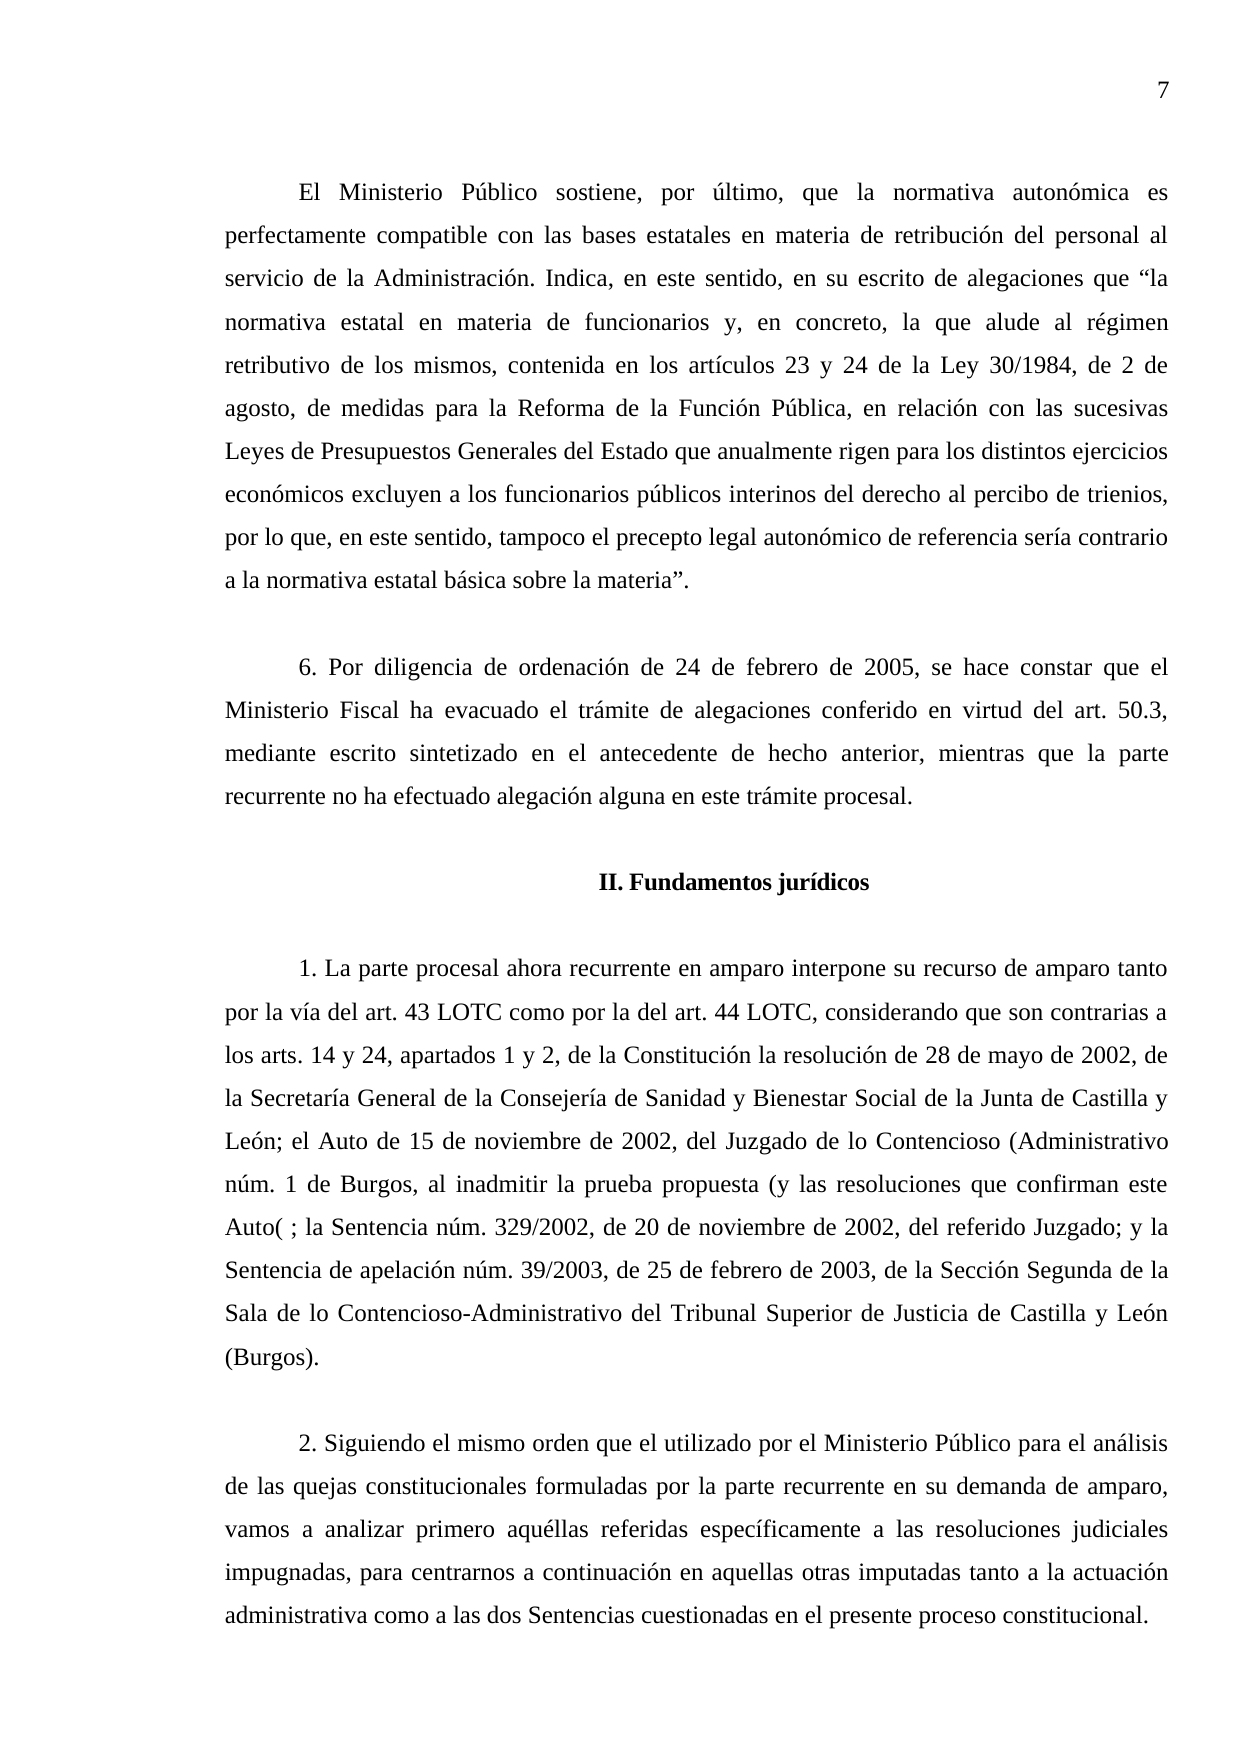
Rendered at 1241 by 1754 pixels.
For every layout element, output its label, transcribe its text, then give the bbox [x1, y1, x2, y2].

subtitle II. Fundamentos jurídicos [224, 867, 1169, 896]
text 1. La parte procesal ahora recurrente en amparo interpone su recurso de amparo tanto por la vía del art. 43 LOTC como por la del art. 44 LOTC, considerando que son contrarias a los arts. 14 y 24, apartados 1 y 2, de la Constitución la resolución de 28 de mayo de 2002, de la Secretaría General de la Consejería de Sanidad y Bienestar Social de la Junta de Castilla y León; el Auto de 15 de noviembre de 2002, del Juzgado de lo Contencioso (Administrativo núm. 1 de Burgos, al inadmitir la prueba propuesta (y las resoluciones que confirman este Auto( ; la Sentencia núm. 329/2002, de 20 de noviembre de 2002, del referido Juzgado; y la Sentencia de apelación núm. 39/2003, de 25 de febrero de 2003, de la Sección Segunda de la Sala de lo Contencioso-Administrativo del Tribunal Superior de Justicia de Castilla y León (Burgos). [224, 953, 1169, 1370]
text El Ministerio Público sostiene, por último, que la normativa autonómica es perfectamente compatible con las bases estatales en materia de retribución del personal al servicio de la Administración. Indica, en este sentido, en su escrito de alegaciones que “la normativa estatal en materia de funcionarios y, en concreto, la que alude al régimen retributivo de los mismos, contenida en los artículos 23 y 24 de la Ley 30/1984, de 2 de agosto, de medidas para la Reforma de la Función Pública, en relación con las sucesivas Leyes de Presupuestos Generales del Estado que anualmente rigen para los distintos ejercicios económicos excluyen a los funcionarios públicos interinos del derecho al percibo de trienios, por lo que, en este sentido, tampoco el precepto legal autonómico de referencia sería contrario a la normativa estatal básica sobre la materia”. [224, 177, 1169, 594]
text 6. Por diligencia de ordenación de 24 de febrero de 2005, se hace constar que el Ministerio Fiscal ha evacuado el trámite de alegaciones conferido en virtud del art. 50.3, mediante escrito sintetizado en el antecedente de hecho anterior, mientras que la parte recurrente no ha efectuado alegación alguna en este trámite procesal. [224, 652, 1169, 810]
text 2. Siguiendo el mismo orden que el utilizado por el Ministerio Público para el análisis de las quejas constitucionales formuladas por la parte recurrente en su demanda de amparo, vamos a analizar primero aquéllas referidas específicamente a las resoluciones judiciales impugnadas, para centrarnos a continuación en aquellas otras imputadas tanto a la actuación administrativa como a las dos Sentencias cuestionadas en el presente proceso constitucional. [224, 1428, 1169, 1629]
